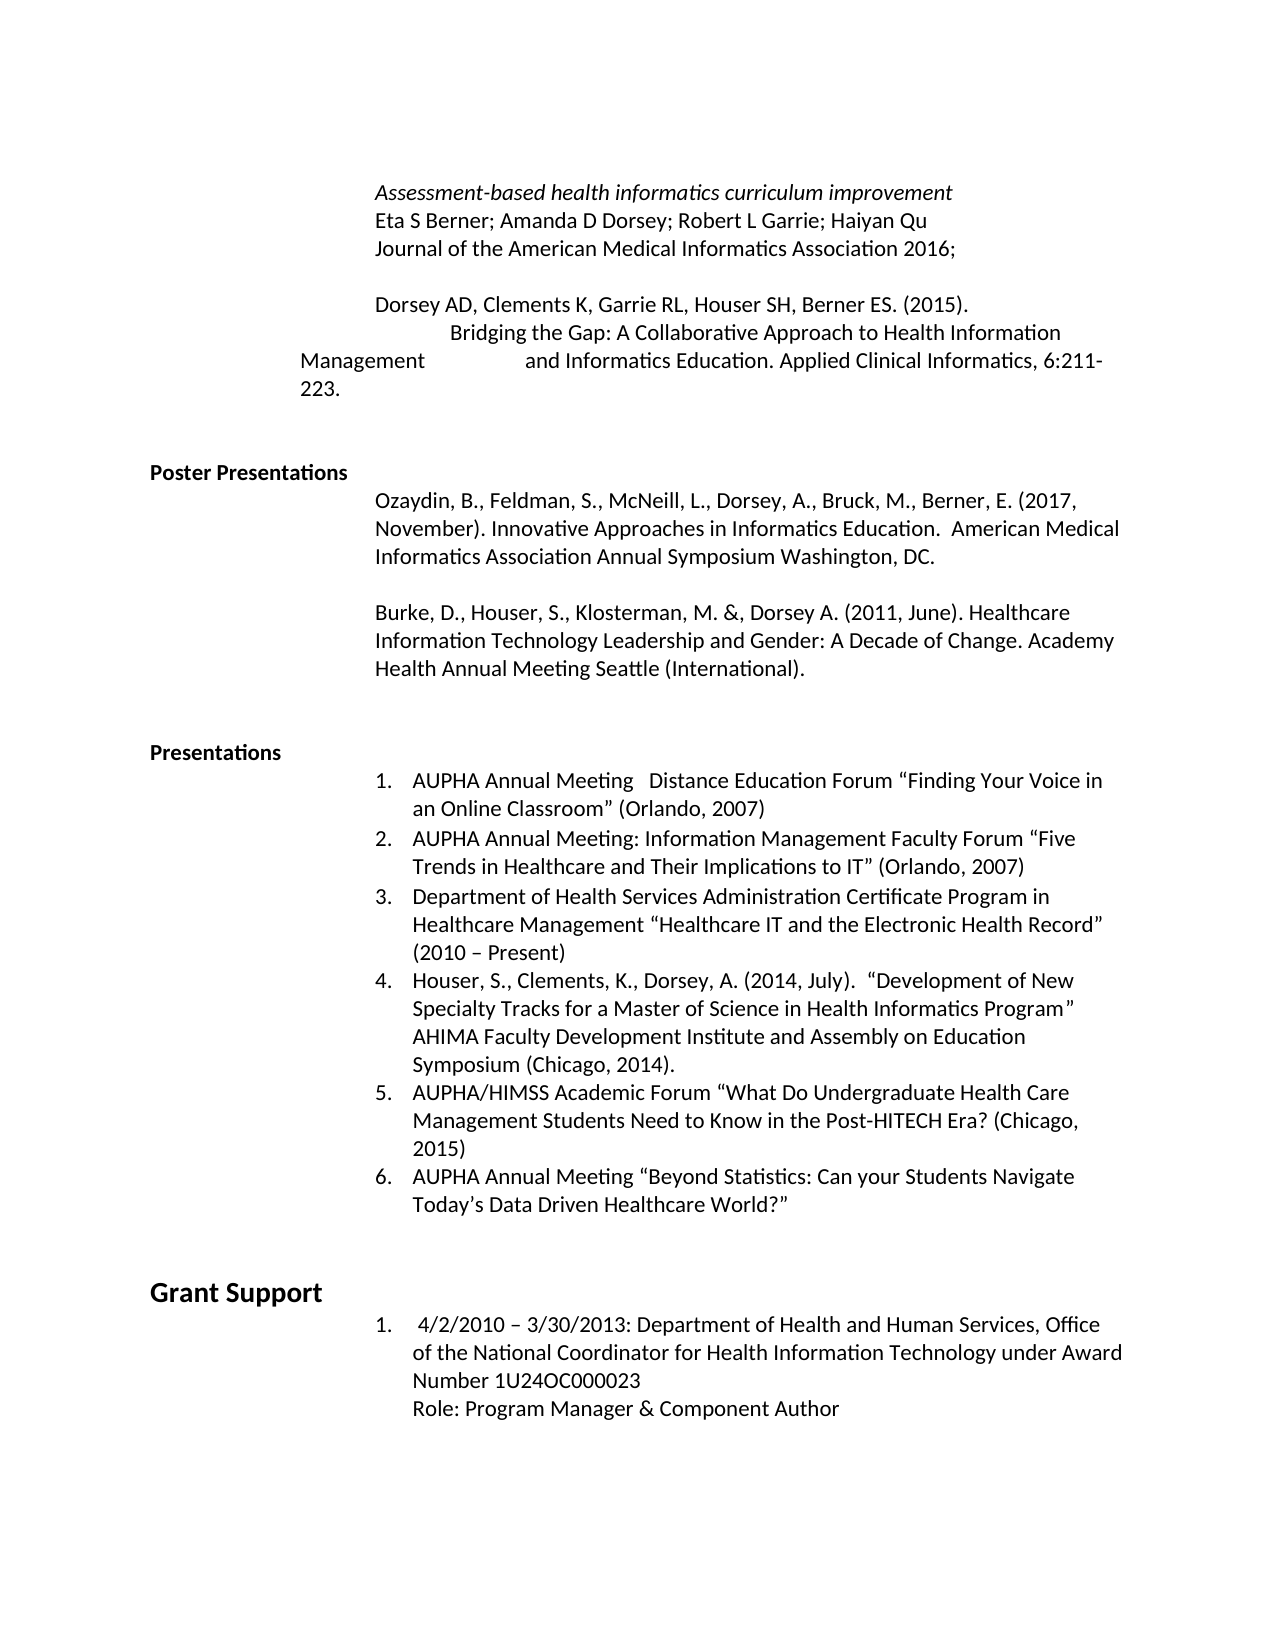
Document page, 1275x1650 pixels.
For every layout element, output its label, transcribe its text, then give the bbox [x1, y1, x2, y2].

text Poster Presentations [150, 458, 1125, 486]
text Dorsey AD, Clements K, Garrie RL, Houser SH, Berner ES. (2015). Bridging the Gap: A Collaborative Approach to Health Information Management and Informatics Education. Applied Clinical Informatics, 6:211-223. [300, 290, 1125, 402]
list Department of Health Services Administration Certificate Program in Healthcare Management “Healthcare IT and the Electronic Health Record” (2010 – Present) [375, 882, 1125, 966]
list AUPHA Annual Meeting “Beyond Statistics: Can your Students Navigate Today’s Data Driven Healthcare World?” [375, 1162, 1125, 1218]
text Burke, D., Houser, S., Klosterman, M. &, Dorsey A. (2011, June). Healthcare Information Technology Leadership and Gender: A Decade of Change. Academy Health Annual Meeting Seattle (International). [375, 598, 1125, 682]
text Role: Program Manager & Component Author [412, 1394, 1125, 1422]
text Presentations [150, 738, 1125, 766]
list 4/2/2010 – 3/30/2013: Department of Health and Human Services, Office of the National Coordinator for Health Information Technology under Award Number 1U24OC000023 [375, 1310, 1125, 1394]
list Houser, S., Clements, K., Dorsey, A. (2014, July). “Development of New Specialty Tracks for a Master of Science in Health Informatics Program” AHIMA Faculty Development Institute and Assembly on Education Symposium (Chicago, 2014). [375, 966, 1125, 1078]
list AUPHA Annual Meeting: Information Management Faculty Forum “Five Trends in Healthcare and Their Implications to IT” (Orlando, 2007) [375, 824, 1125, 880]
list AUPHA/HIMSS Academic Forum “What Do Undergraduate Health Care Management Students Need to Know in the Post-HITECH Era? (Chicago, 2015) [375, 1078, 1125, 1162]
text Assessment-based health informatics curriculum improvement Eta S Berner; Amanda D Dorsey; Robert L Garrie; Haiyan Qu Journal of the American Medical Informatics Association 2016; [375, 178, 1125, 290]
list AUPHA Annual Meeting Distance Education Forum “Finding Your Voice in an Online Classroom” (Orlando, 2007) [375, 766, 1125, 822]
text Grant Support [150, 1274, 1125, 1310]
text Ozaydin, B., Feldman, S., McNeill, L., Dorsey, A., Bruck, M., Berner, E. (2017, November). Innovative Approaches in Informatics Education. American Medical Informatics Association Annual Symposium Washington, DC. [375, 486, 1125, 570]
